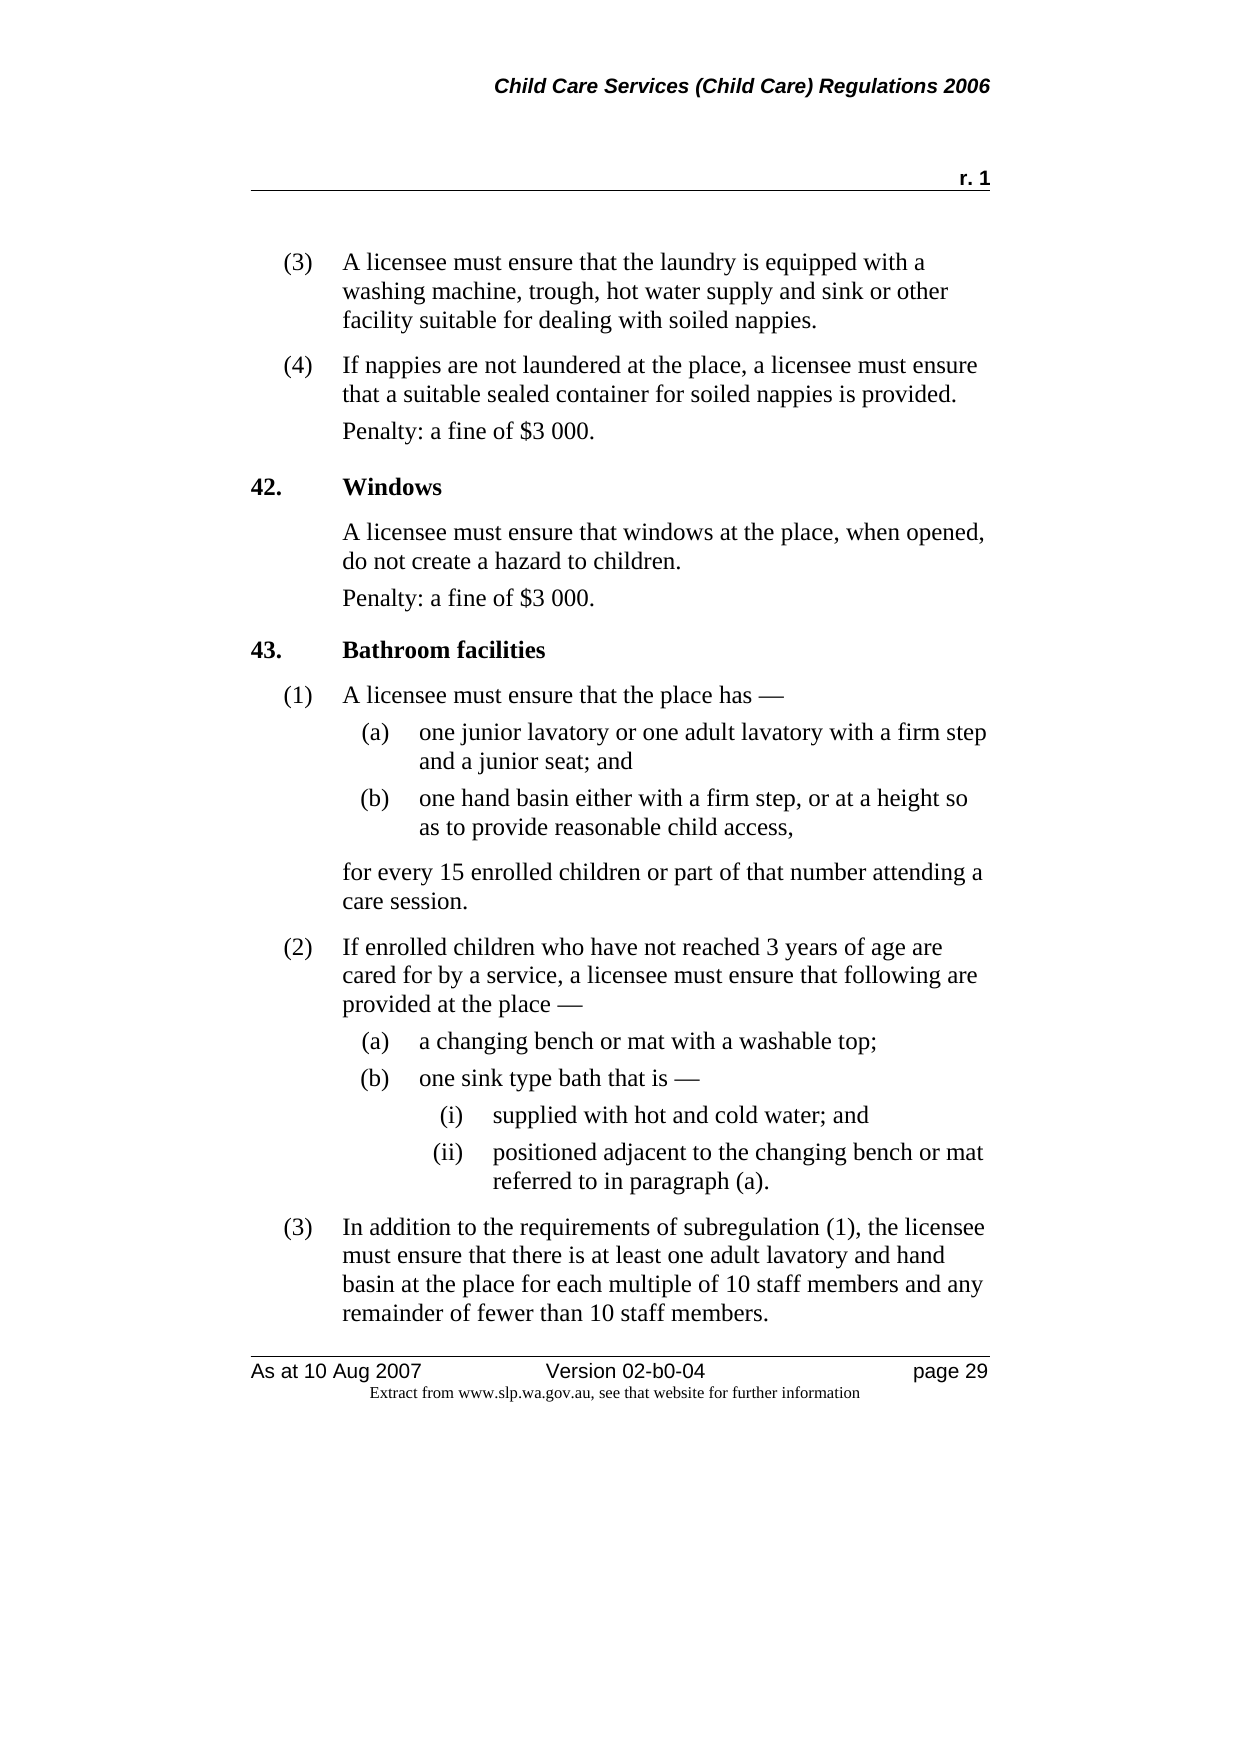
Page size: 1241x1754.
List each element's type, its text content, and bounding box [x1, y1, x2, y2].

text (1) A licensee must ensure that the place has — [251, 680, 990, 709]
text (2) If enrolled children who have not reached 3 years of age are cared for by a service, a licensee must ensure that following are provided at the place — [251, 932, 990, 1018]
text (i) supplied with hot and cold water; and [251, 1100, 990, 1129]
text (a) one junior lavatory or one adult lavatory with a firm step and a junior seat; and [251, 717, 990, 775]
text (b) one hand basin either with a firm step, or at a height so as to provide reasonable child access, [251, 783, 990, 841]
text (3) In addition to the requirements of subregulation (1), the licensee must ensure that there is at least one adult lavatory and hand basin at the place for each multiple of 10 staff members and any remainder of fewer than 10 staff members. [251, 1212, 990, 1327]
subtitle 42. Windows [251, 472, 990, 501]
subtitle 43. Bathroom facilities [251, 635, 990, 664]
text (ii) positioned adjacent to the changing bench or mat referred to in paragraph (a). [251, 1137, 990, 1195]
text (a) a changing bench or mat with a washable top; [251, 1026, 990, 1055]
text for every 15 enrolled children or part of that number attending a care session. [251, 857, 990, 915]
text (3) A licensee must ensure that the laundry is equipped with a washing machine, trough, hot water supply and sink or other facility suitable for dealing with soiled nappies. [251, 247, 990, 334]
text A licensee must ensure that windows at the place, when opened, do not create a hazard to children. [251, 517, 990, 575]
text (4) If nappies are not laundered at the place, a licensee must ensure that a suitable sealed container for soiled nappies is provided. [251, 350, 990, 408]
text (b) one sink type bath that is — [251, 1063, 990, 1092]
text Penalty: a fine of $3 000. [251, 416, 990, 445]
text Penalty: a fine of $3 000. [251, 583, 990, 612]
